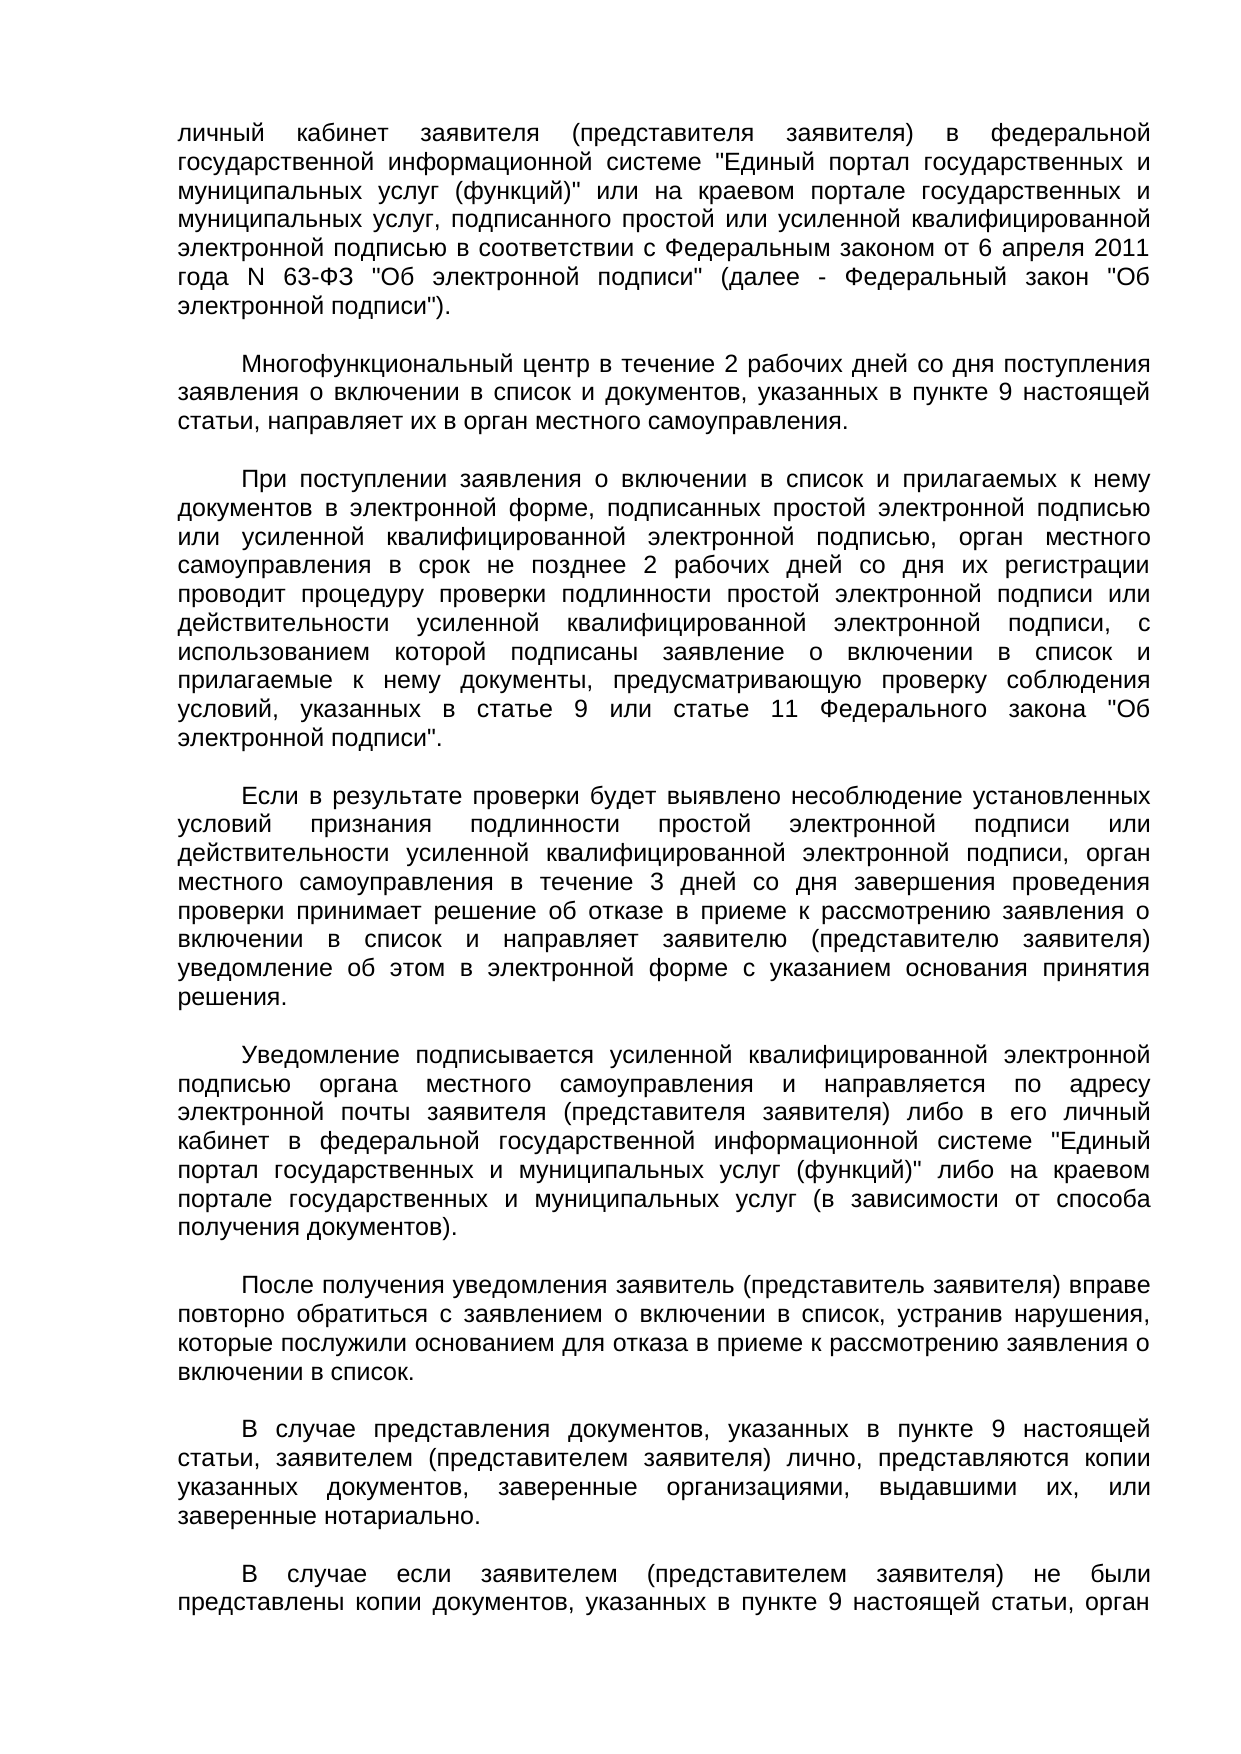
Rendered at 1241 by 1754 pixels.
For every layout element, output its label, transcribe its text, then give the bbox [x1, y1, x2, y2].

text При поступлении заявления о включении в список и прилагаемых к нему документов в электронной форме, подписанных простой электронной подписью или усиленной квалифицированной электронной подписью, орган местного самоуправления в срок не позднее 2 рабочих дней со дня их регистрации проводит процедуру проверки подлинности простой электронной подписи или действительности усиленной квалифицированной электронной подписи, с использованием которой подписаны заявление о включении в список и прилагаемые к нему документы, предусматривающую проверку соблюдения условий, указанных в статье 9 или статье 11 Федерального закона "Об электронной подписи". [177, 464, 1152, 751]
text В случае представления документов, указанных в пункте 9 настоящей статьи, заявителем (представителем заявителя) лично, представляются копии указанных документов, заверенные организациями, выдавшими их, или заверенные нотариально. [177, 1414, 1152, 1529]
text Если в результате проверки будет выявлено несоблюдение установленных условий признания подлинности простой электронной подписи или действительности усиленной квалифицированной электронной подписи, орган местного самоуправления в течение 3 дней со дня завершения проведения проверки принимает решение об отказе в приеме к рассмотрению заявления о включении в список и направляет заявителю (представителю заявителя) уведомление об этом в электронной форме с указанием основания принятия решения. [177, 781, 1152, 1011]
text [177, 1558, 1152, 1616]
text После получения уведомления заявитель (представитель заявителя) вправе повторно обратиться с заявлением о включении в список, устранив нарушения, которые послужили основанием для отказа в приеме к рассмотрению заявления о включении в список. [177, 1270, 1152, 1385]
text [177, 118, 1152, 319]
text Многофункциональный центр в течение 2 рабочих дней со дня поступления заявления о включении в список и документов, указанных в пункте 9 настоящей статьи, направляет их в орган местного самоуправления. [177, 348, 1152, 435]
text Уведомление подписывается усиленной квалифицированной электронной подписью органа местного самоуправления и направляется по адресу электронной почты заявителя (представителя заявителя) либо в его личный кабинет в федеральной государственной информационной системе "Единый портал государственных и муниципальных услуг (функций)" либо на краевом портале государственных и муниципальных услуг (в зависимости от способа получения документов). [177, 1040, 1152, 1241]
